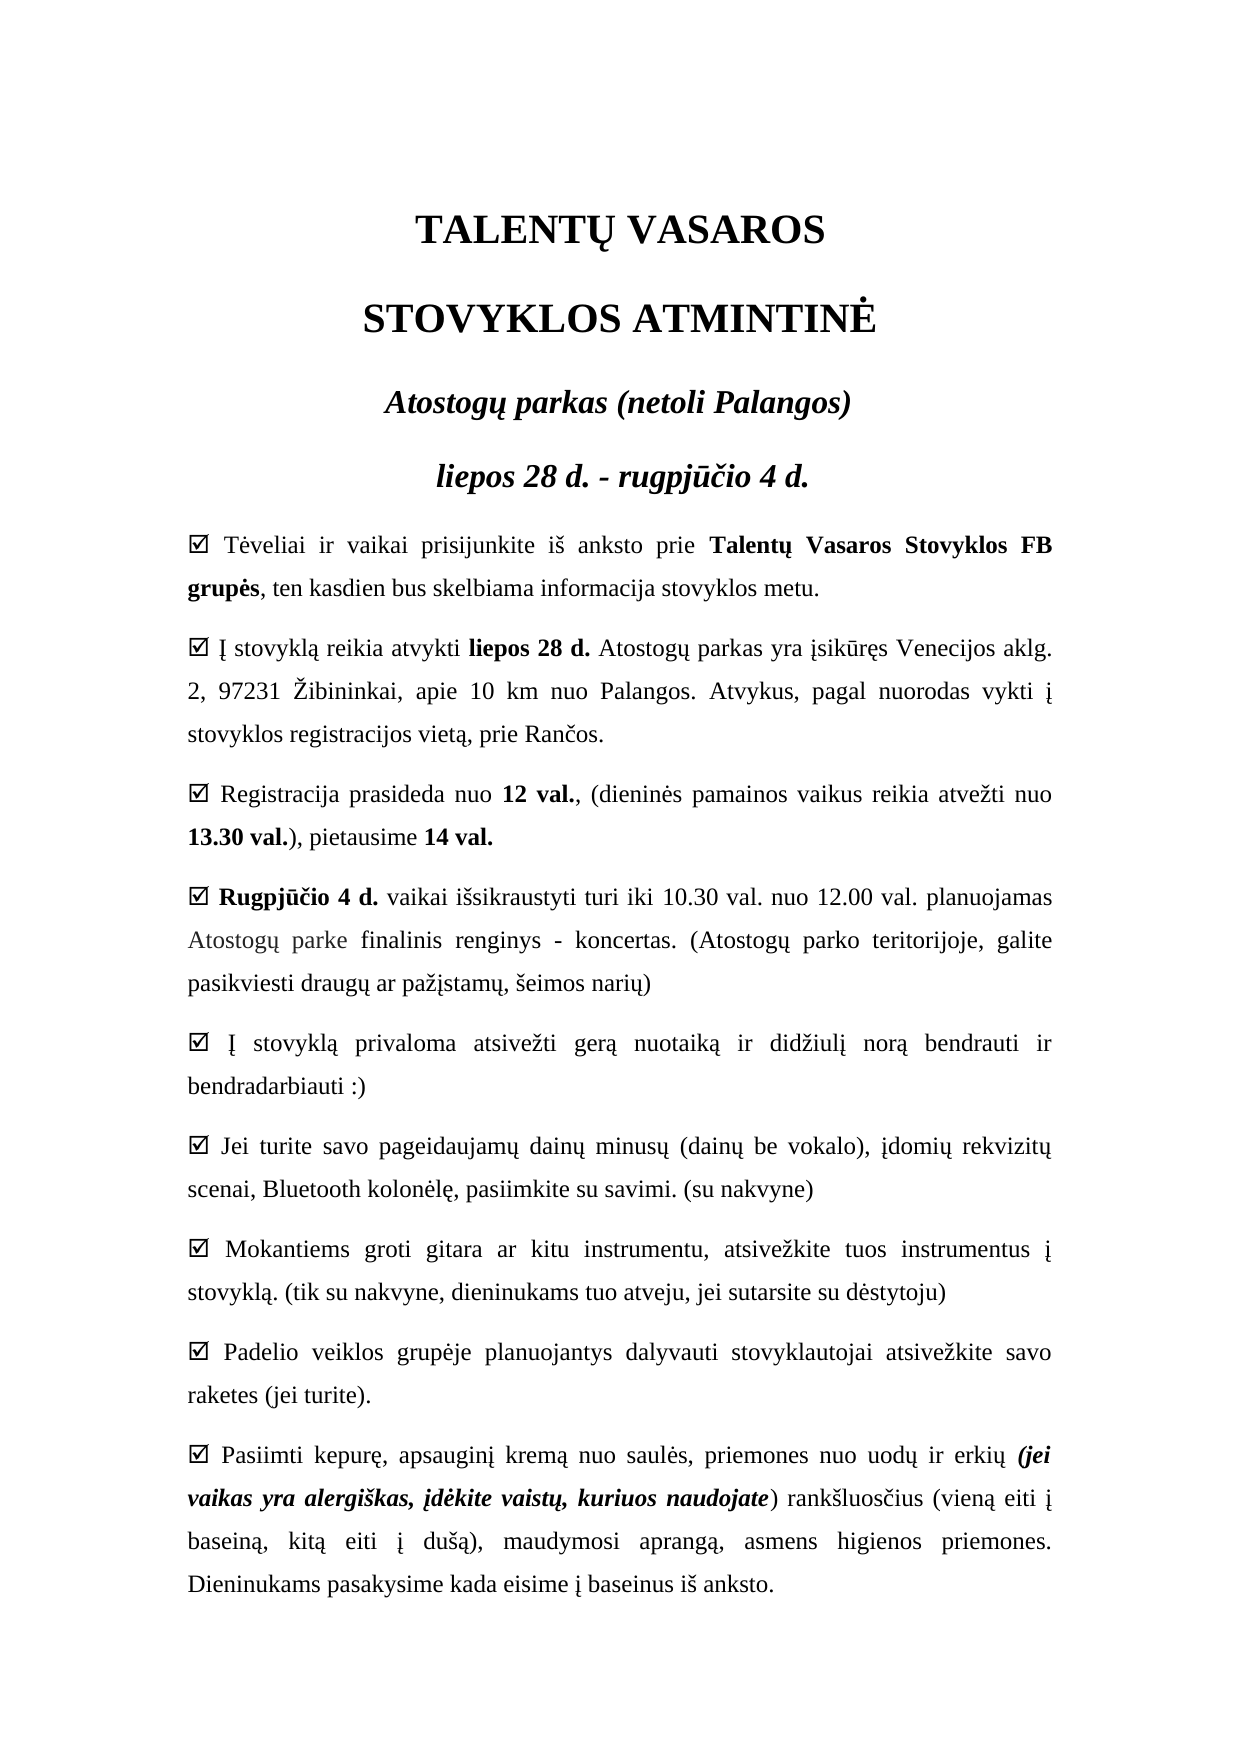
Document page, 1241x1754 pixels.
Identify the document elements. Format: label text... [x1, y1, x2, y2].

text Jei turite savo pageidaujamų dainų minusų (dainų be vokalo), įdomių rekvizitų scenai, Bluetooth kolonėlę, pasiimkite su savimi. (su nakvyne) [187, 1131, 1053, 1203]
text Padelio veiklos grupėje planuojantys dalyvauti stovyklautojai atsivežkite savo raketes (jei turite). [187, 1337, 1053, 1409]
text Pasiimti kepurę, apsauginį kremą nuo saulės, priemones nuo uodų ir erkių (jei vaikas yra alergiškas, įdėkite vaistų, kuriuos naudojate) rankšluosčius (vieną eiti į baseiną, kitą eiti į dušą), maudymosi aprangą, asmens higienos priemones. Dieninukams pasakysime kada eisime į baseinus iš anksto. [187, 1440, 1053, 1598]
text STOVYKLOS ATMINTINĖ [187, 293, 1053, 341]
text Į stovyklą privaloma atsivežti gerą nuotaiką ir didžiulį norą bendrauti ir bendradarbiauti :) [187, 1028, 1053, 1100]
text Tėveliai ir vaikai prisijunkite iš anksto prie Talentų Vasaros Stovyklos FB grupės, ten kasdien bus skelbiama informacija stovyklos metu. [187, 530, 1053, 602]
text liepos 28 d. - rugpjūčio 4 d. [187, 456, 1053, 494]
text Rugpjūčio 4 d. vaikai išsikraustyti turi iki 10.30 val. nuo 12.00 val. planuojamas Atostogų parke finalinis renginys - koncertas. (Atostogų parko teritorijoje, galite pasikviesti draugų ar pažįstamų, šeimos narių) [187, 882, 1053, 997]
text Į stovyklą reikia atvykti liepos 28 d. Atostogų parkas yra įsikūręs Venecijos aklg. 2, 97231 Žibininkai, apie 10 km nuo Palangos. Atvykus, pagal nuorodas vykti į stovyklos registracijos vietą, prie Rančos. [187, 633, 1053, 748]
text Registracija prasideda nuo 12 val., (dieninės pamainos vaikus reikia atvežti nuo 13.30 val.), pietausime 14 val. [187, 779, 1053, 851]
text TALENTŲ VASAROS [187, 205, 1053, 253]
text Mokantiems groti gitara ar kitu instrumentu, atsivežkite tuos instrumentus į stovyklą. (tik su nakvyne, dieninukams tuo atveju, jei sutarsite su dėstytoju) [187, 1234, 1053, 1306]
text Atostogų parkas (netoli Palangos) [187, 382, 1053, 420]
